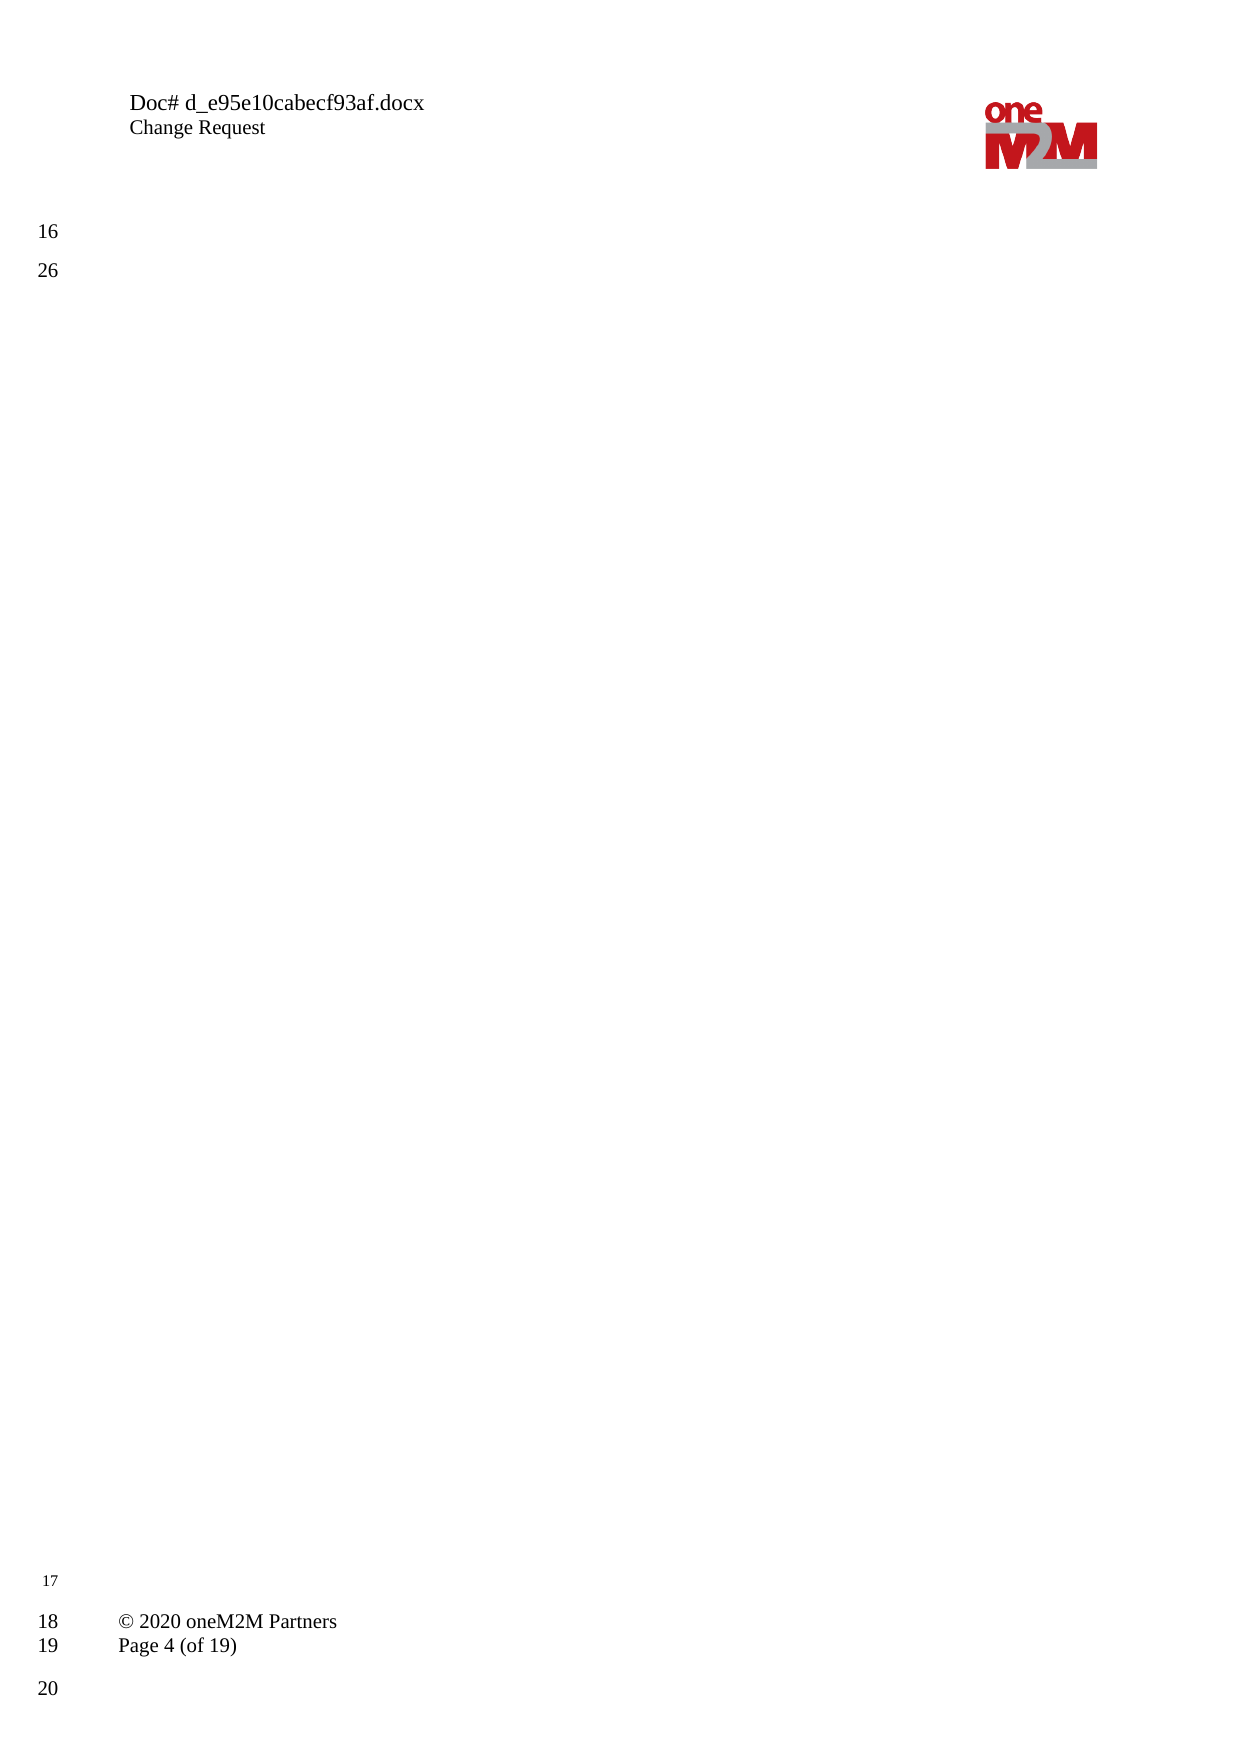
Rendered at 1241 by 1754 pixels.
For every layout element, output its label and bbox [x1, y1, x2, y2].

picture [971, 88, 1111, 184]
